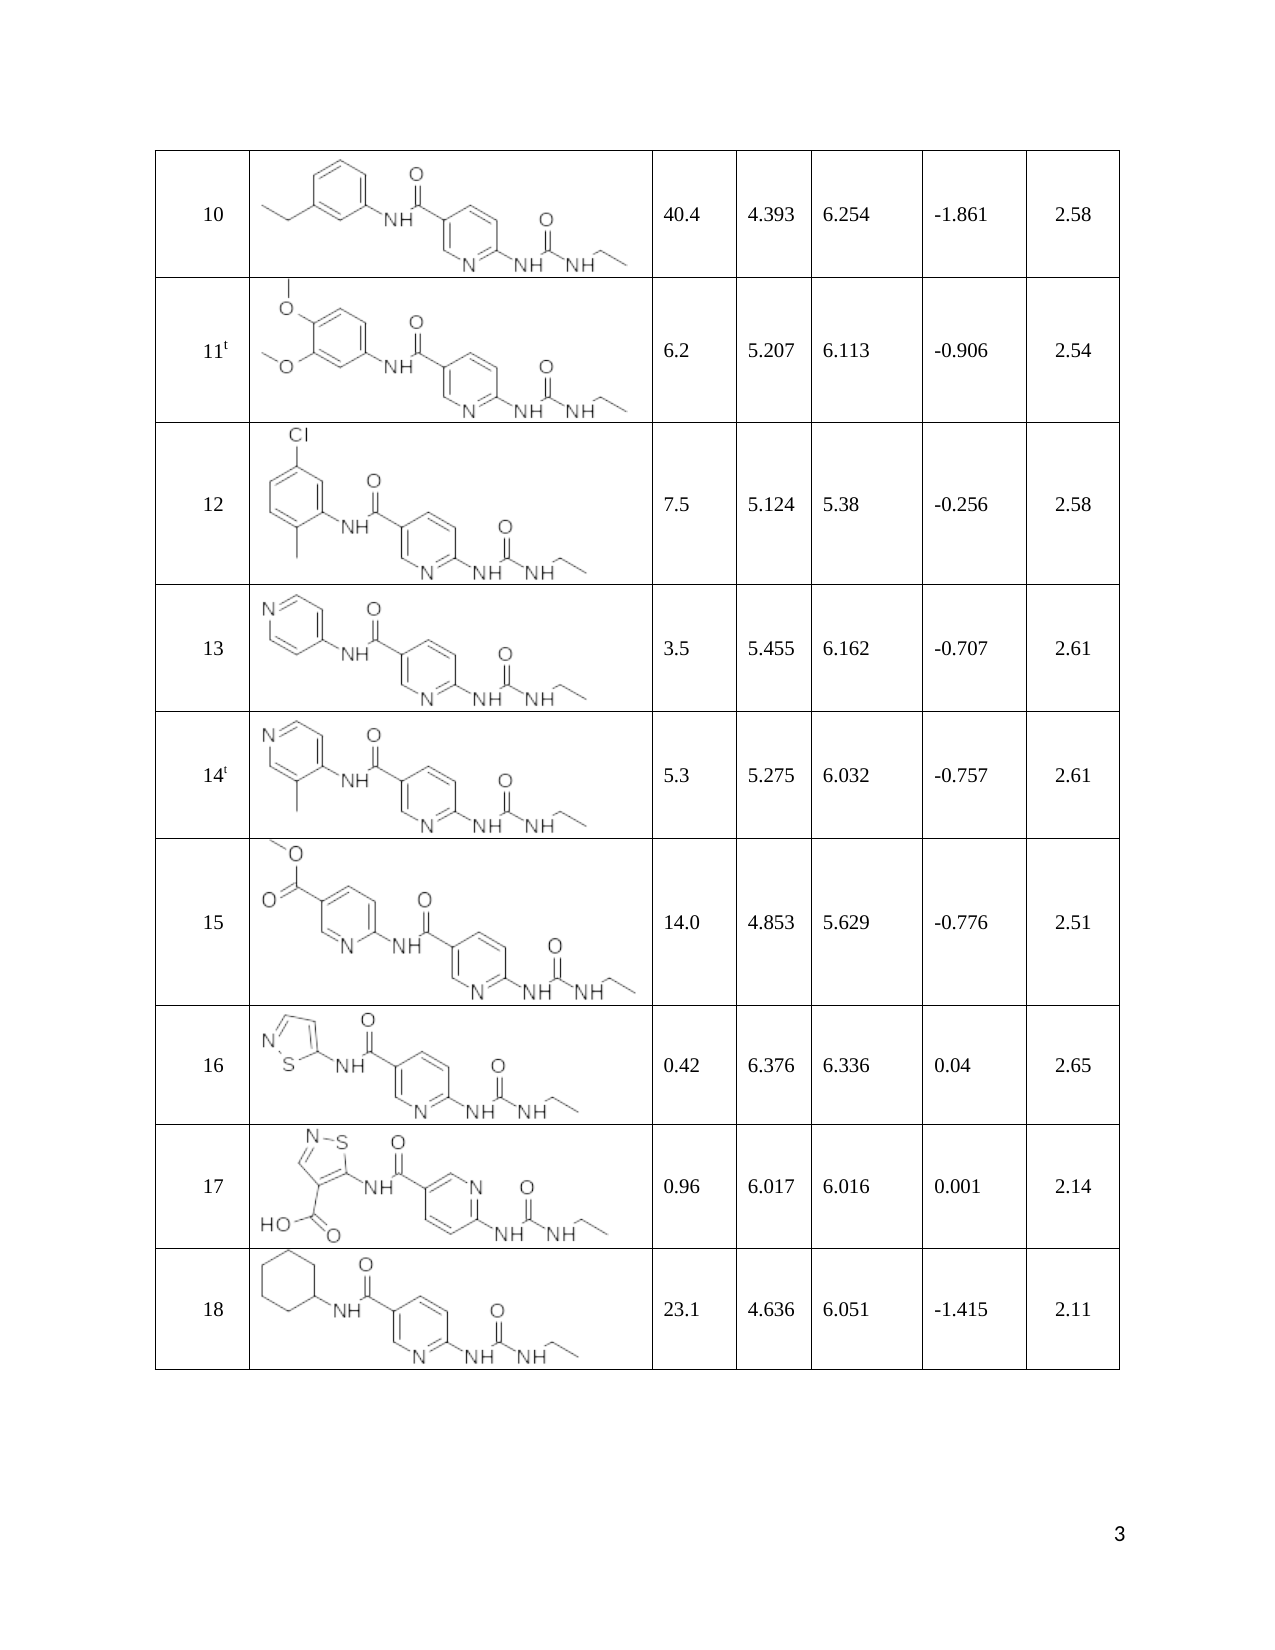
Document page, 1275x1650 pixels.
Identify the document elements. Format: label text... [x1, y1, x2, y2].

table_cell 6.032 [812, 712, 922, 837]
table_cell [250, 1006, 652, 1123]
table_cell 7.5 [653, 423, 736, 584]
table_cell 16 [156, 1006, 249, 1123]
table_cell 2.58 [1027, 151, 1119, 277]
table_cell 6.113 [812, 278, 922, 422]
table_cell [250, 839, 652, 1005]
table_cell 4.636 [737, 1249, 811, 1369]
table_cell 5.629 [812, 839, 922, 1005]
table_cell 14t [156, 712, 249, 837]
table_cell 2.54 [1027, 278, 1119, 422]
table_cell 3.5 [653, 585, 736, 711]
table_cell 0.04 [923, 1006, 1026, 1123]
table_cell 5.3 [653, 712, 736, 837]
table_cell 18 [156, 1249, 249, 1369]
table_cell [250, 1249, 652, 1369]
table_cell -0.707 [923, 585, 1026, 711]
table_cell 5.455 [737, 585, 811, 711]
table_cell 23.1 [653, 1249, 736, 1369]
table_cell 17 [156, 1125, 249, 1247]
table_cell 4.393 [737, 151, 811, 277]
table_cell [250, 278, 652, 422]
table_cell 6.2 [653, 278, 736, 422]
table_cell 15 [156, 839, 249, 1005]
table_cell -0.776 [923, 839, 1026, 1005]
table_cell 2.11 [1027, 1249, 1119, 1369]
table_cell 2.61 [1027, 712, 1119, 837]
table_cell 5.207 [737, 278, 811, 422]
table_cell 13 [156, 585, 249, 711]
table_cell 12 [156, 423, 249, 584]
table_cell -1.415 [923, 1249, 1026, 1369]
table_cell 11t [156, 278, 249, 422]
table_cell 40.4 [653, 151, 736, 277]
table_cell [250, 712, 652, 837]
table_cell 0.96 [653, 1125, 736, 1247]
table_cell 6.336 [812, 1006, 922, 1123]
table_cell 4.853 [737, 839, 811, 1005]
table_cell -0.906 [923, 278, 1026, 422]
table_cell 6.254 [812, 151, 922, 277]
table_cell -0.757 [923, 712, 1026, 837]
table_cell 5.38 [812, 423, 922, 584]
table_cell 2.65 [1027, 1006, 1119, 1123]
table_cell 0.42 [653, 1006, 736, 1123]
table_cell [250, 151, 652, 277]
table_cell 6.162 [812, 585, 922, 711]
table_cell 14.0 [653, 839, 736, 1005]
table_cell 2.58 [1027, 423, 1119, 584]
table_cell 2.61 [1027, 585, 1119, 711]
table_cell 0.001 [923, 1125, 1026, 1247]
table_cell [250, 423, 652, 584]
table_cell -1.861 [923, 151, 1026, 277]
table_cell [250, 1125, 652, 1247]
table_cell 2.14 [1027, 1125, 1119, 1247]
table_cell 6.376 [737, 1006, 811, 1123]
table_cell 6.016 [812, 1125, 922, 1247]
table_cell [250, 585, 652, 711]
table_cell 6.017 [737, 1125, 811, 1247]
table_cell 5.275 [737, 712, 811, 837]
table_cell 10 [156, 151, 249, 277]
table_cell -0.256 [923, 423, 1026, 584]
table_cell 5.124 [737, 423, 811, 584]
table_cell 2.51 [1027, 839, 1119, 1005]
table_cell 6.051 [812, 1249, 922, 1369]
